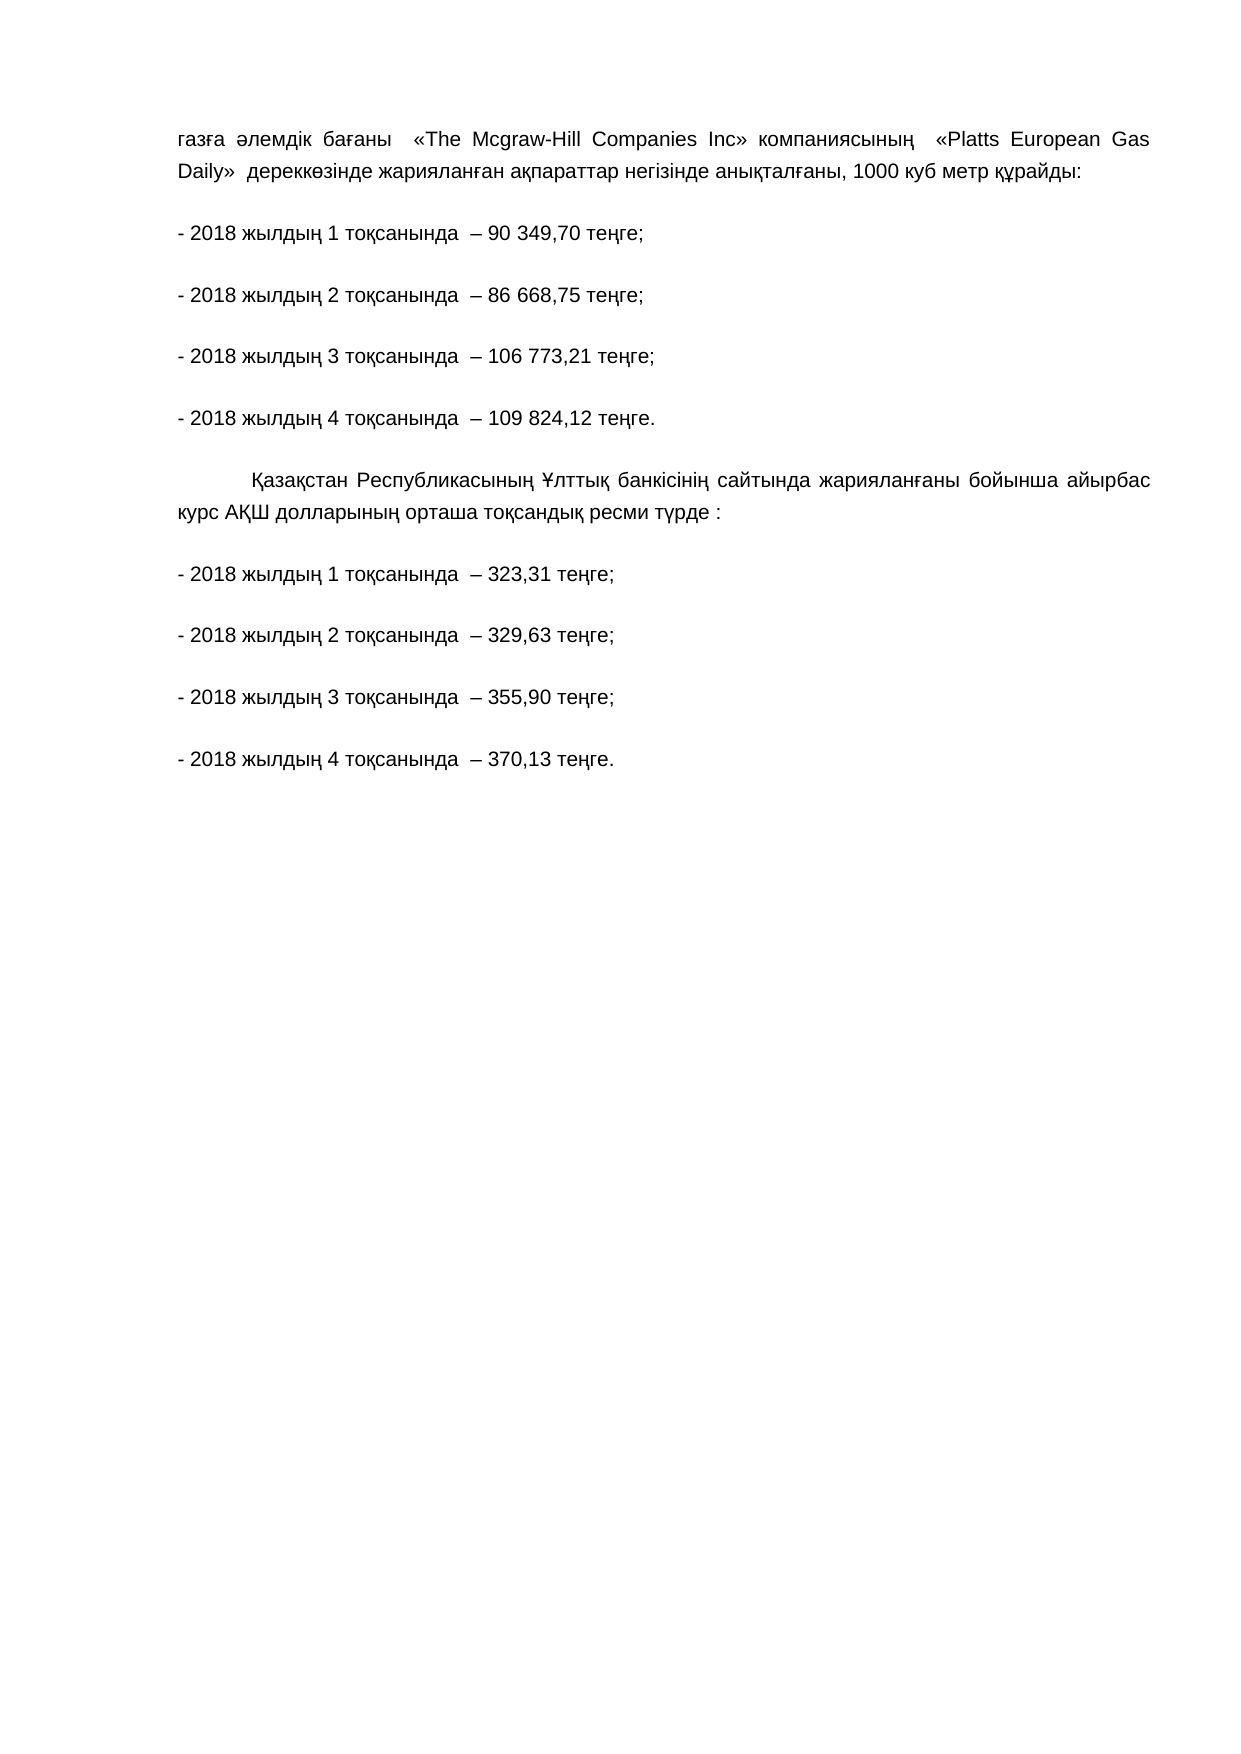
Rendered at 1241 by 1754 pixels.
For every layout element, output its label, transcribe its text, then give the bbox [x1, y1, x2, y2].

text - 2018 жылдың 2 тоқсанында – 329,63 теңге; [177, 615, 1152, 647]
text Қазақстан Республикасының Ұлттық банкісінің сайтында жарияланғаны бойынша айырбас курс АҚШ долларының орташа тоқсандық ресми түрде : [177, 459, 1152, 524]
text - 2018 жылдың 4 тоқсанында – 109 824,12 теңге. [177, 397, 1152, 430]
text - 2018 жылдың 2 тоқсанында – 86 668,75 теңге; [177, 274, 1152, 306]
text - 2018 жылдың 1 тоқсанында – 323,31 теңге; [177, 553, 1152, 586]
text - 2018 жылдың 3 тоқсанында – 355,90 теңге; [177, 676, 1152, 709]
text - 2018 жылдың 1 тоқсанында – 90 349,70 теңге; [177, 212, 1152, 245]
text - 2018 жылдың 3 тоқсанында – 106 773,21 теңге; [177, 336, 1152, 368]
text - 2018 жылдың 4 тоқсанында – 370,13 теңге. [177, 738, 1152, 771]
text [177, 118, 1152, 183]
